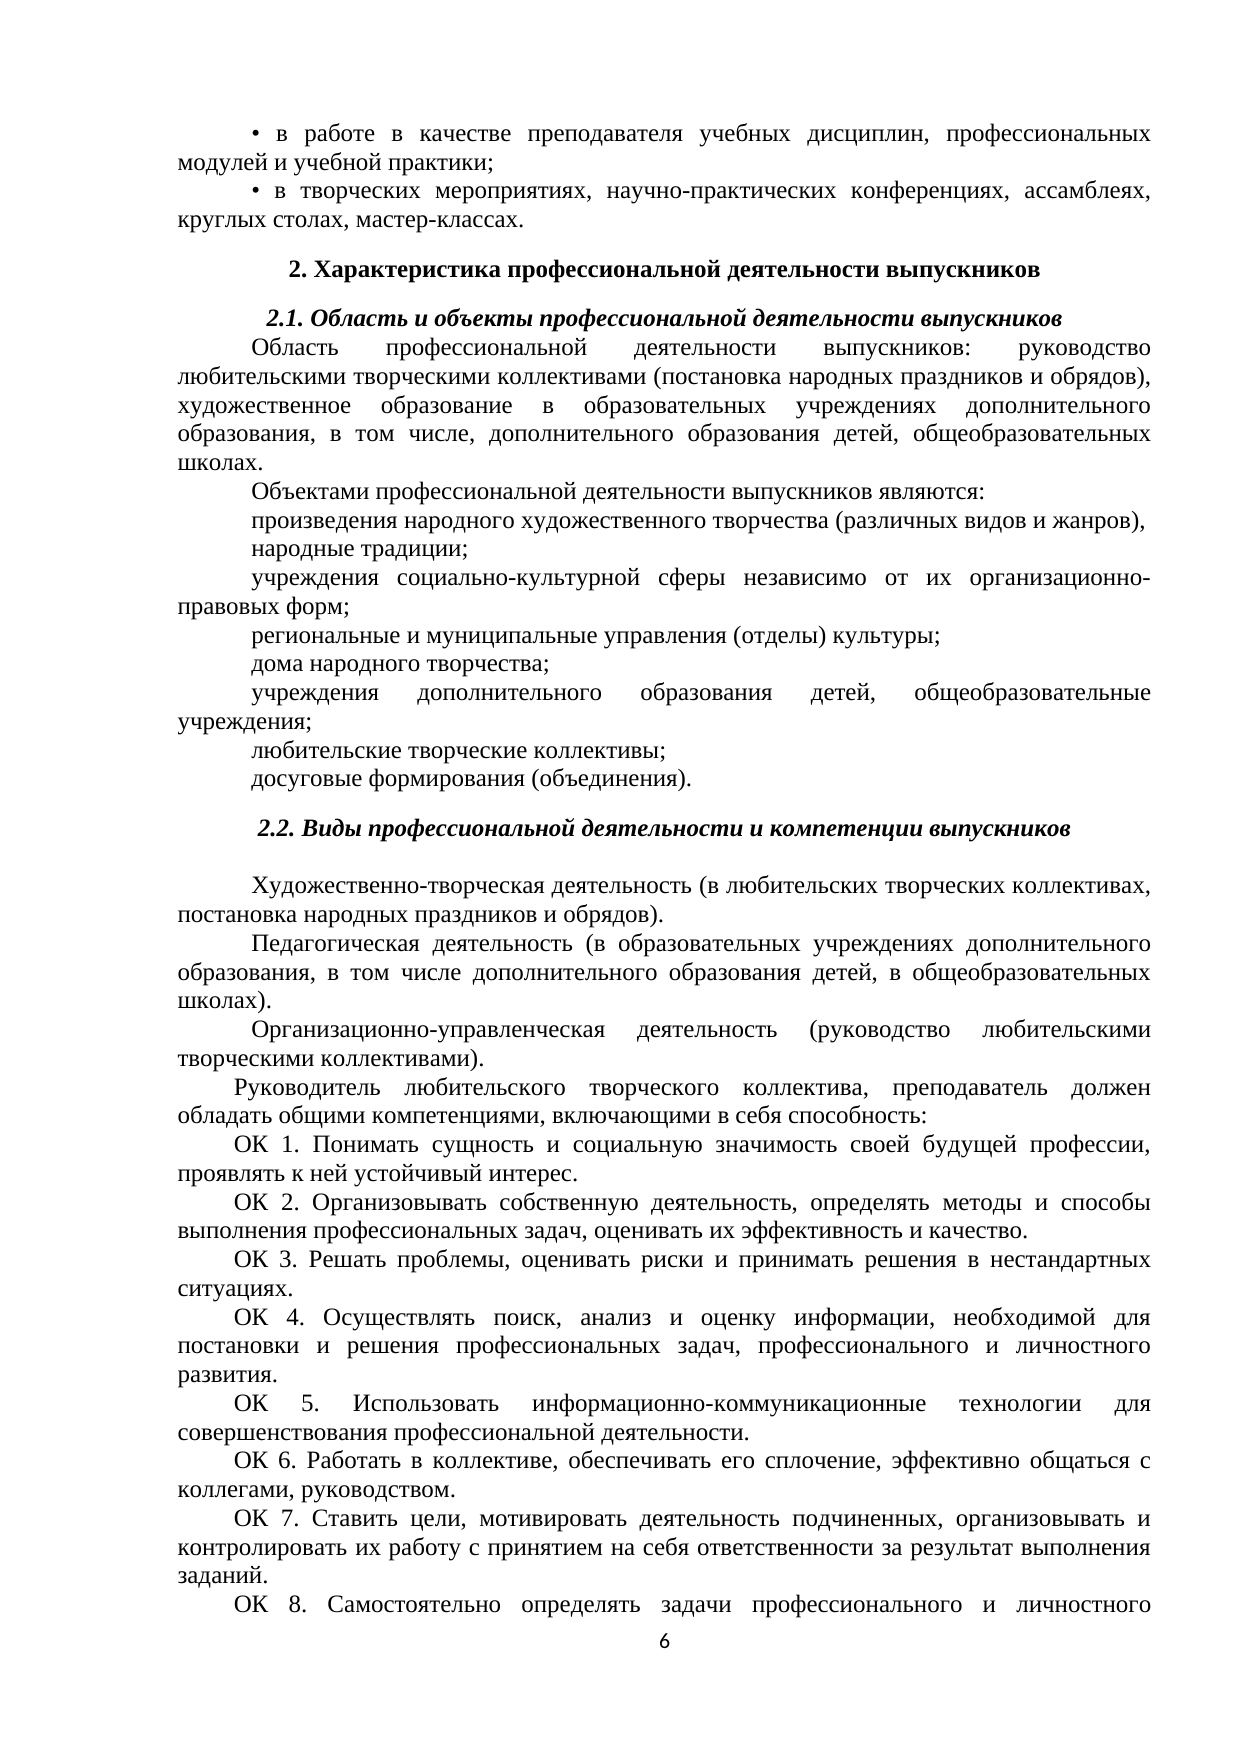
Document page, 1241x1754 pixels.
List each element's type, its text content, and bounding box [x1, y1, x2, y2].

text Организационно-управленческая деятельность (руководство любительскими творческими коллективами). [177, 1014, 1152, 1072]
text ОК 7. Ставить цели, мотивировать деятельность подчиненных, организовывать и контролировать их работу с принятием на себя ответственности за результат выполнения заданий. [177, 1503, 1152, 1589]
text региональные и муниципальные управления (отделы) культуры; [177, 620, 1152, 648]
subtitle 2.2. Виды профессиональной деятельности и компетенции выпускников [177, 813, 1152, 842]
text Область профессиональной деятельности выпускников: руководство любительскими творческими коллективами (постановка народных праздников и обрядов), художественное образование в образовательных учреждениях дополнительного образования, в том числе, дополнительного образования детей, общеобразовательных школах. [177, 332, 1152, 476]
text ОК 2. Организовывать собственную деятельность, определять методы и способы выполнения профессиональных задач, оценивать их эффективность и качество. [177, 1187, 1152, 1244]
text учреждения социально-культурной сферы независимо от их организационно-правовых форм; [177, 562, 1152, 620]
text Руководитель любительского творческого коллектива, преподаватель должен обладать общими компетенциями, включающими в себя способность: [177, 1072, 1152, 1129]
text ОК 5. Использовать информационно-коммуникационные технологии для совершенствования профессиональной деятельности. [177, 1388, 1152, 1446]
text досуговые формирования (объединения). [177, 763, 1152, 792]
text народные традиции; [177, 533, 1152, 562]
text Объектами профессиональной деятельности выпускников являются: [177, 476, 1152, 505]
subtitle 2. Характеристика профессиональной деятельности выпускников [177, 254, 1152, 283]
text ОК 4. Осуществлять поиск, анализ и оценку информации, необходимой для постановки и решения профессиональных задач, профессионального и личностного развития. [177, 1302, 1152, 1388]
text Художественно-творческая деятельность (в любительских творческих коллективах, постановка народных праздников и обрядов). [177, 871, 1152, 928]
text ОК 3. Решать проблемы, оценивать риски и принимать решения в нестандартных ситуациях. [177, 1244, 1152, 1302]
text произведения народного художественного творчества (различных видов и жанров), [177, 505, 1152, 533]
text ОК 1. Понимать сущность и социальную значимость своей будущей профессии, проявлять к ней устойчивый интерес. [177, 1129, 1152, 1187]
text дома народного творчества; [177, 648, 1152, 677]
text ОК 6. Работать в коллективе, обеспечивать его сплочение, эффективно общаться с коллегами, руководством. [177, 1446, 1152, 1503]
text • в творческих мероприятиях, научно-практических конференциях, ассамблеях, круглых столах, мастер-классах. [177, 176, 1152, 233]
subtitle 2.1. Область и объекты профессиональной деятельности выпускников [177, 303, 1152, 332]
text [177, 1589, 1152, 1618]
text любительские творческие коллективы; [177, 735, 1152, 763]
text учреждения дополнительного образования детей, общеобразовательные учреждения; [177, 677, 1152, 735]
text • в работе в качестве преподавателя учебных дисциплин, профессиональных модулей и учебной практики; [177, 118, 1152, 176]
text Педагогическая деятельность (в образовательных учреждениях дополнительного образования, в том числе дополнительного образования детей, в общеобразовательных школах). [177, 928, 1152, 1014]
